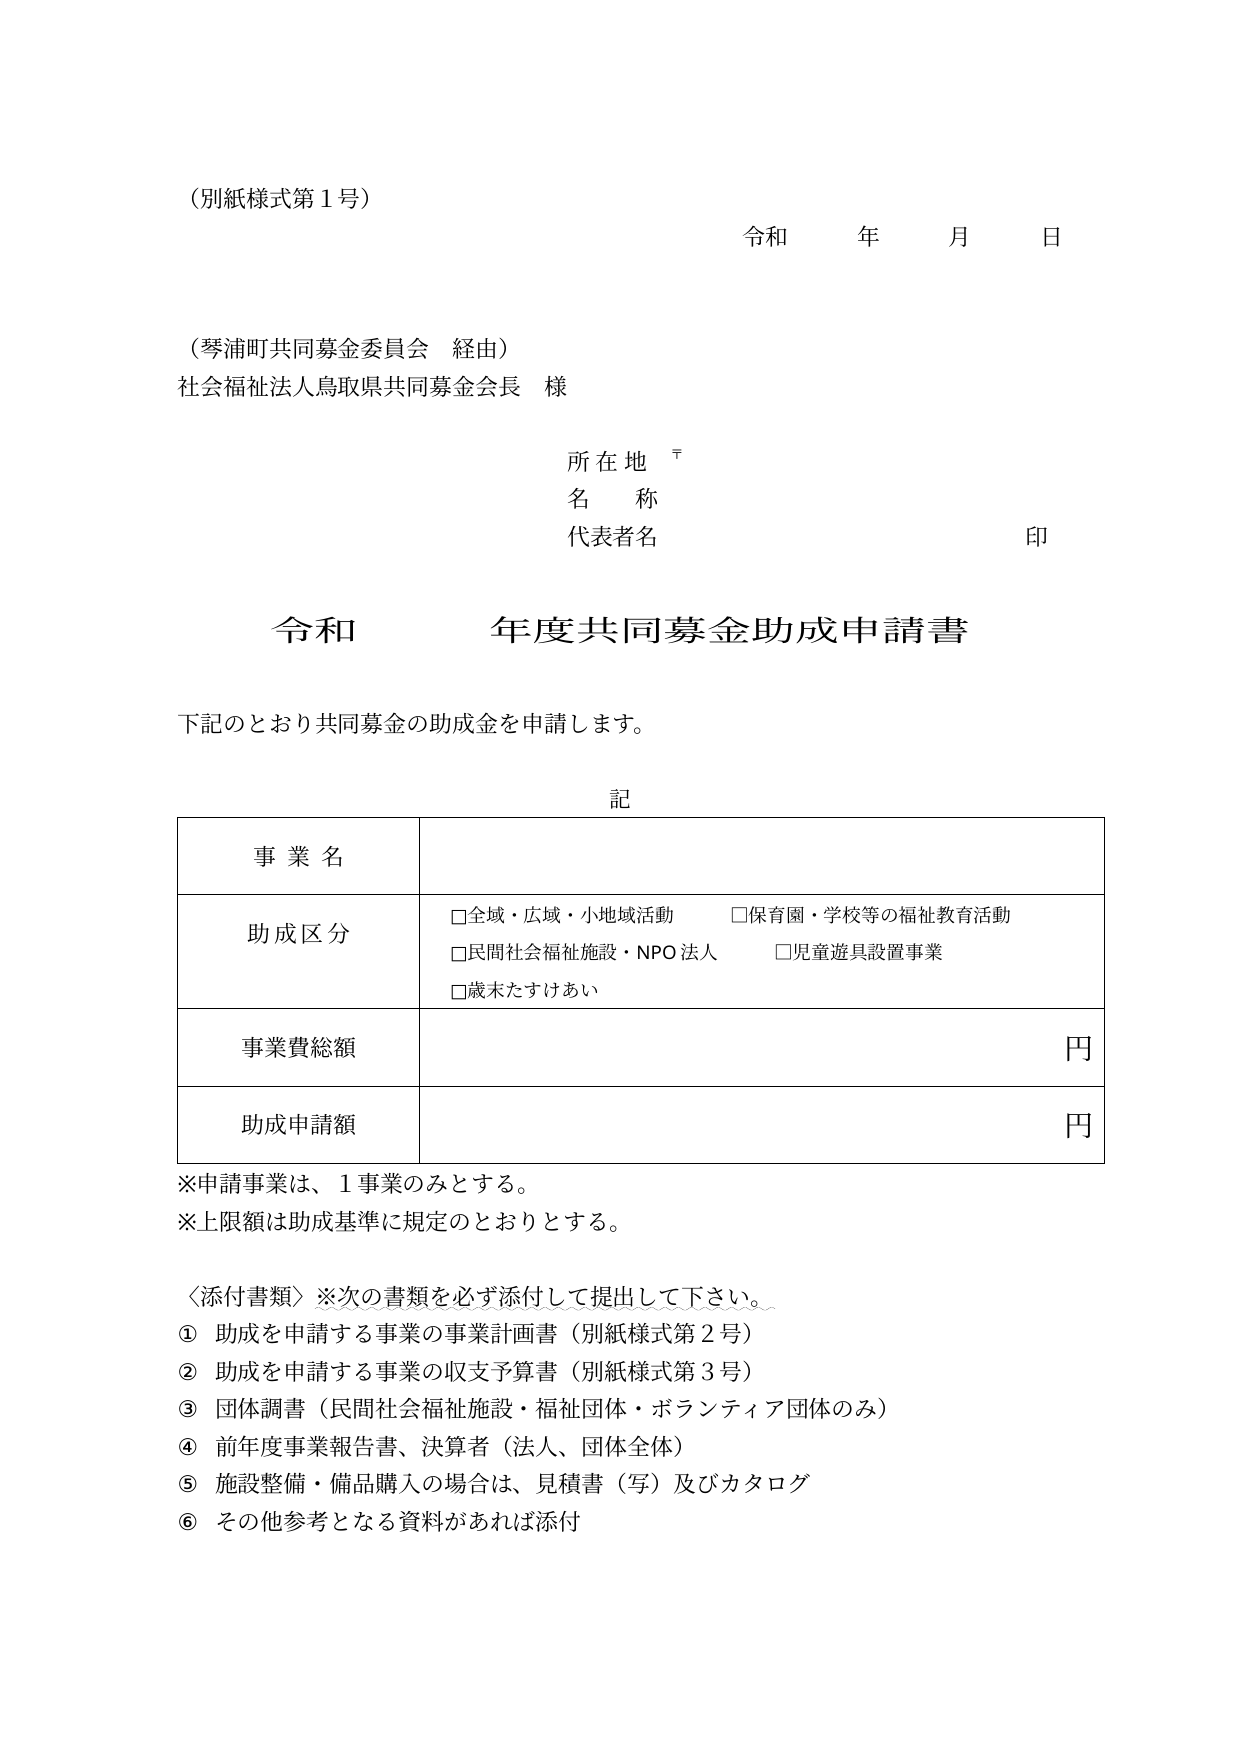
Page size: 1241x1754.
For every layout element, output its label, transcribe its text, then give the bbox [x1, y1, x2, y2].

text ※申請事業は、１事業のみとする。 [177, 1164, 1063, 1202]
text 下記のとおり共同募金の助成金を申請します。 [177, 704, 1063, 742]
table_cell □全域・広域・小地域活動 □保育園・学校等の福祉教育活動 □民間社会福祉施設・NPO法人 □児童遊具設置事業 □歳末たすけあい [420, 895, 1104, 1008]
table_header [420, 818, 1104, 894]
text 代表者名 印 [177, 517, 1063, 554]
list 団体調書（民間社会福祉施設・福祉団体・ボランティア団体のみ） [177, 1389, 1063, 1427]
table_cell 助成申請額 [178, 1087, 419, 1163]
text 〈添付書類〉※次の書類を必ず添付して提出して下さい。 [177, 1277, 1063, 1314]
subtitle 記 [177, 779, 1063, 817]
text 所 在 地 〒 [177, 442, 1063, 479]
text ※上限額は助成基準に規定のとおりとする。 [177, 1202, 1063, 1239]
list 助成を申請する事業の収支予算書（別紙様式第３号） [177, 1352, 1063, 1389]
list 前年度事業報告書、決算者（法人、団体全体） [177, 1427, 1063, 1464]
table_header 事業名 [178, 818, 419, 894]
text 名 称 [177, 479, 1063, 517]
text 令和 年度共同募金助成申請書 [177, 592, 1063, 667]
table_cell 円 [420, 1087, 1104, 1163]
table_cell 事業費総額 [178, 1009, 419, 1086]
text （別紙様式第１号） [177, 179, 1063, 217]
list 施設整備・備品購入の場合は、見積書（写）及びカタログ [177, 1464, 1063, 1502]
text 社会福祉法人鳥取県共同募金会長 様 [177, 367, 1063, 404]
list その他参考となる資料があれば添付 [177, 1502, 1063, 1539]
list 助成を申請する事業の事業計画書（別紙様式第２号） [177, 1314, 1063, 1352]
text （琴浦町共同募金委員会 経由） [177, 329, 1063, 367]
table_cell 円 [420, 1009, 1104, 1086]
text 令和 年 月 日 [177, 217, 1063, 254]
table_cell 助成区分 [178, 895, 419, 1008]
